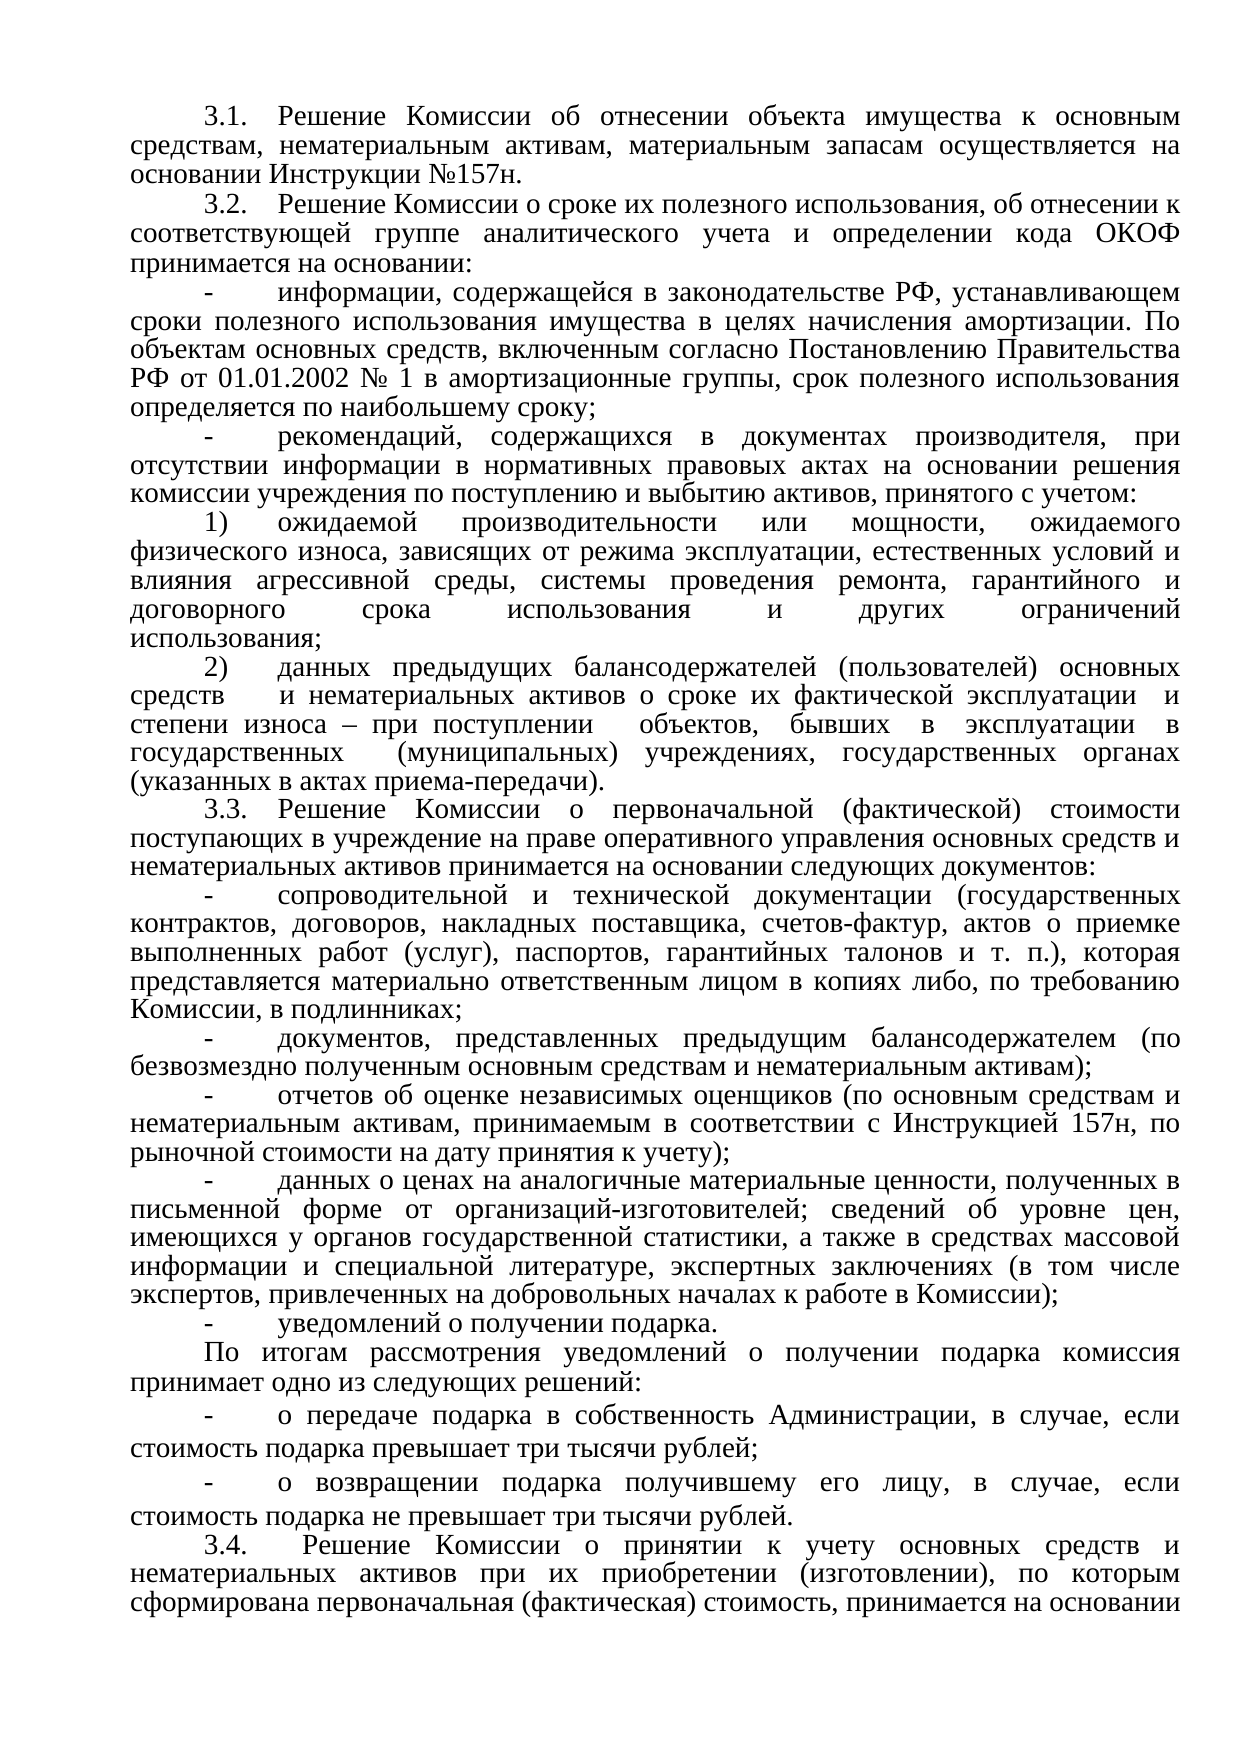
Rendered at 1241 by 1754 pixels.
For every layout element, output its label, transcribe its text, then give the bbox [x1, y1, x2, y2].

text По итогам рассмотрения уведомлений о получении подарка комиссия принимает одно из следующих решений: [130, 1338, 1181, 1397]
list данных о ценах на аналогичные материальные ценности, полученных в письменной форме от организаций-изготовителей; сведений об уровне цен, имеющихся у органов государственной статистики, а также в средствах массовой информации и специальной литературе, экспертных заключениях (в том числе экспертов, привлеченных на добровольных началах к работе в Комиссии); [130, 1167, 1181, 1309]
list сопроводительной и технической документации (государственных контрактов, договоров, накладных поставщика, счетов-фактур, актов о приемке выполненных работ (услуг), паспортов, гарантийных талонов и т. п.), которая представляется материально ответственным лицом в копиях либо, по требованию Комиссии, в подлинниках; [130, 881, 1181, 1024]
list уведомлений о получении подарка. [130, 1309, 1181, 1338]
text 3.3. Решение Комиссии о первоначальной (фактической) стоимости поступающих в учреждение на праве оперативного управления основных средств и нематериальных активов принимается на основании следующих документов: [130, 796, 1181, 881]
list документов, представленных предыдущим балансодержателем (по безвозмездно полученным основным средствам и нематериальным активам); [130, 1024, 1181, 1081]
text 2) данных предыдущих балансодержателей (пользователей) основных средств и нематериальных активов о сроке их фактической эксплуатации и степени износа – при поступлении объектов, бывших в эксплуатации в государственных (муниципальных) учреждениях, государственных органах (указанных в актах приема-передачи). [130, 653, 1181, 796]
text - рекомендаций, содержащихся в документах производителя, при отсутствии информации в нормативных правовых актах на основании решения комиссии учреждения по поступлению и выбытию активов, принятого с учетом: [130, 423, 1181, 508]
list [130, 1531, 1181, 1617]
text 1) ожидаемой производительности или мощности, ожидаемого физического износа, зависящих от режима эксплуатации, естественных условий и влияния агрессивной среды, системы проведения ремонта, гарантийного и договорного срока использования и других ограничений использования; [130, 508, 1181, 653]
list о возвращении подарка получившему его лицу, в случае, если стоимость подарка не превышает три тысячи рублей. [130, 1464, 1181, 1531]
list отчетов об оценке независимых оценщиков (по основным средствам и нематериальным активам, принимаемым в соответствии с Инструкцией 157н, по рыночной стоимости на дату принятия к учету); [130, 1081, 1181, 1167]
text 3.1. Решение Комиссии об отнесении объекта имущества к основным средствам, нематериальным активам, материальным запасам осуществляется на основании Инструкции №157н. [130, 103, 1181, 189]
text 3.2. Решение Комиссии о сроке их полезного использования, об отнесении к соответствующей группе аналитического учета и определении кода ОКОФ принимается на основании: [130, 189, 1181, 278]
list о передаче подарка в собственность Администрации, в случае, если стоимость подарка превышает три тысячи рублей; [130, 1397, 1181, 1464]
text - информации, содержащейся в законодательстве РФ, устанавливающем сроки полезного использования имущества в целях начисления амортизации. По объектам основных средств, включенным согласно Постановлению Правительства РФ от 01.01.2002 № 1 в амортизационные группы, срок полезного использования определяется по наибольшему сроку; [130, 278, 1181, 423]
